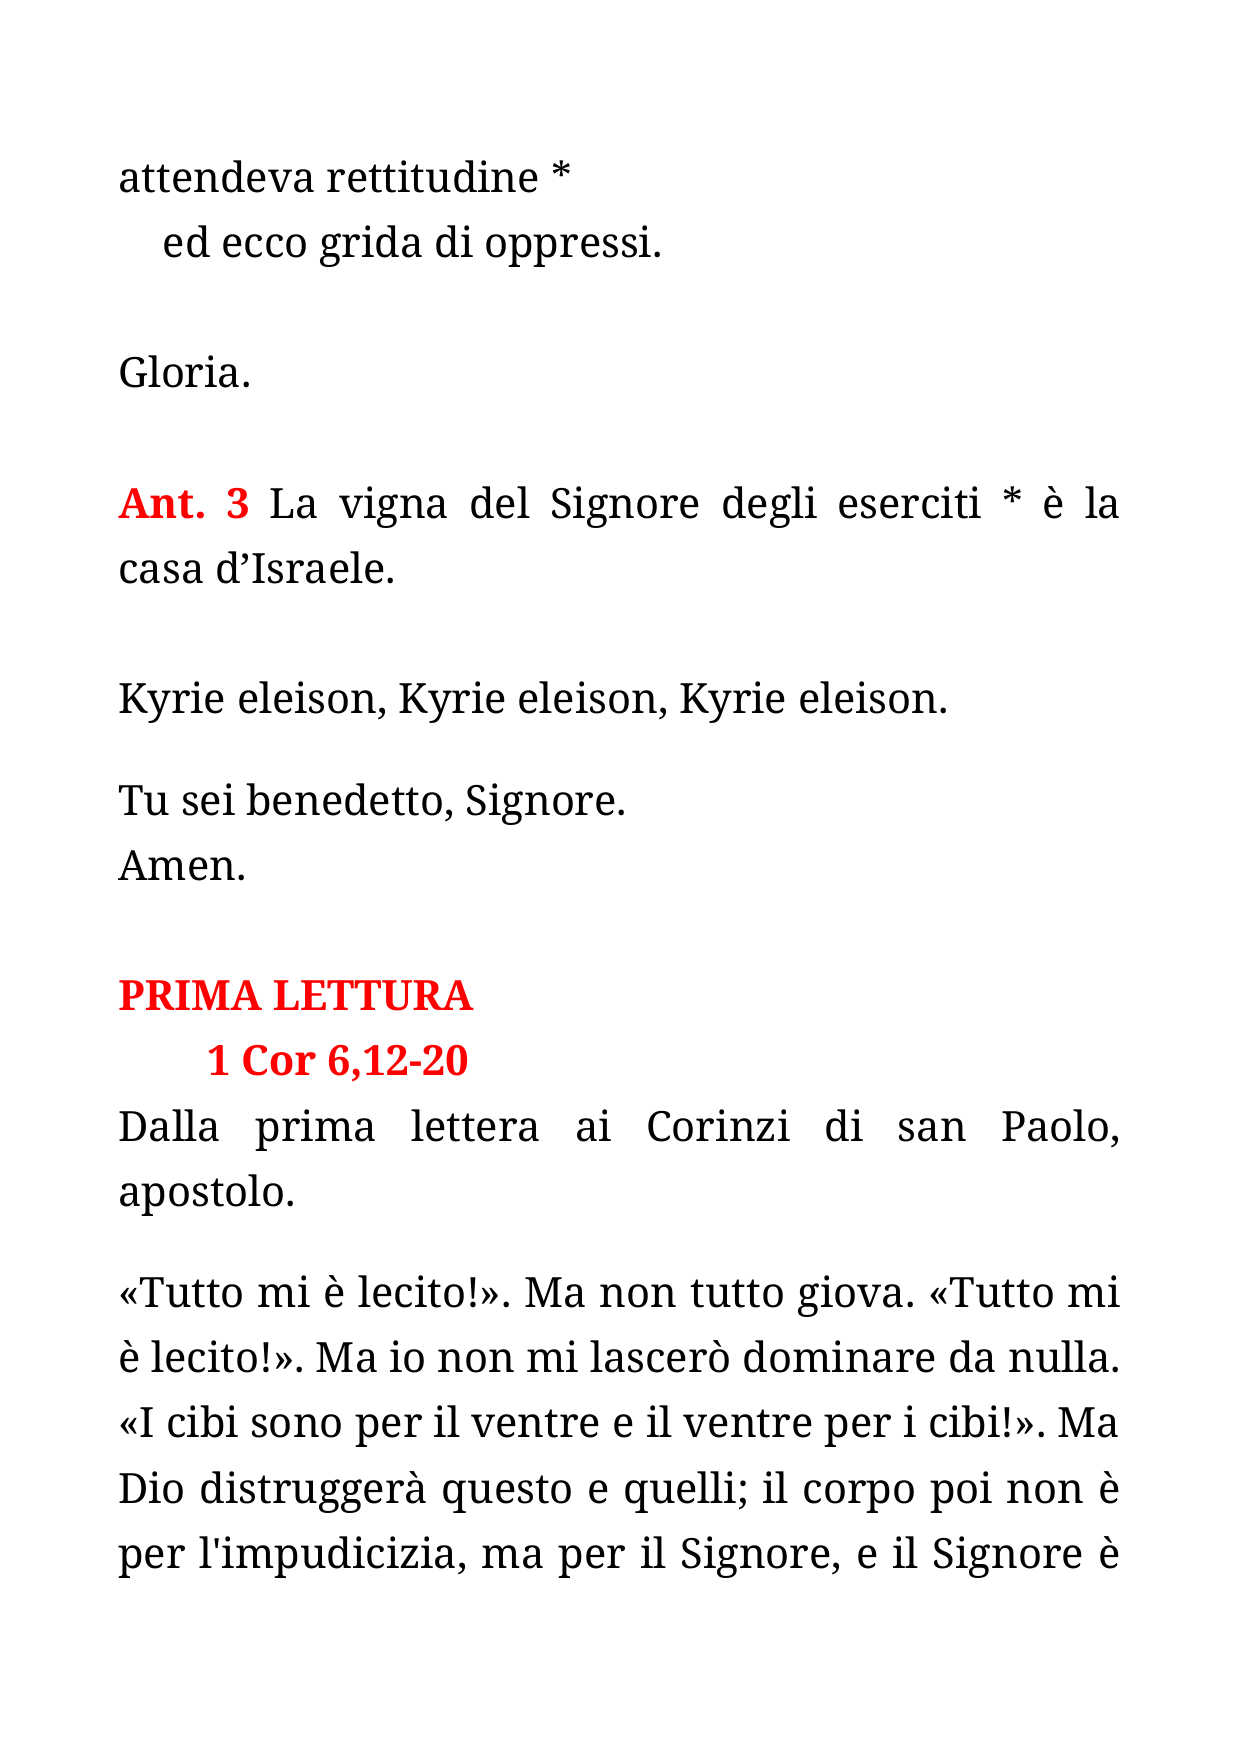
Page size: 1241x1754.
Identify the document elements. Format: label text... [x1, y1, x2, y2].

text Tu sei benedetto, Signore. [118, 770, 1122, 827]
text Kyrie eleison, Kyrie eleison, Kyrie eleison. [118, 669, 1122, 726]
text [118, 1263, 1122, 1580]
text PRIMA LETTURA 1 Cor 6,12-20 [118, 966, 1122, 1088]
text Amen. [118, 836, 1122, 892]
text Ant. 3 La vigna del Signore degli eserciti * è la casa d’Israele. [118, 474, 1122, 596]
text ed ecco grida di oppressi. [118, 213, 1122, 269]
text Dalla prima lettera ai Corinzi di san Paolo, apostolo. [118, 1096, 1122, 1218]
text Gloria. [118, 343, 1122, 400]
text attendeva rettitudine * [118, 148, 1122, 204]
